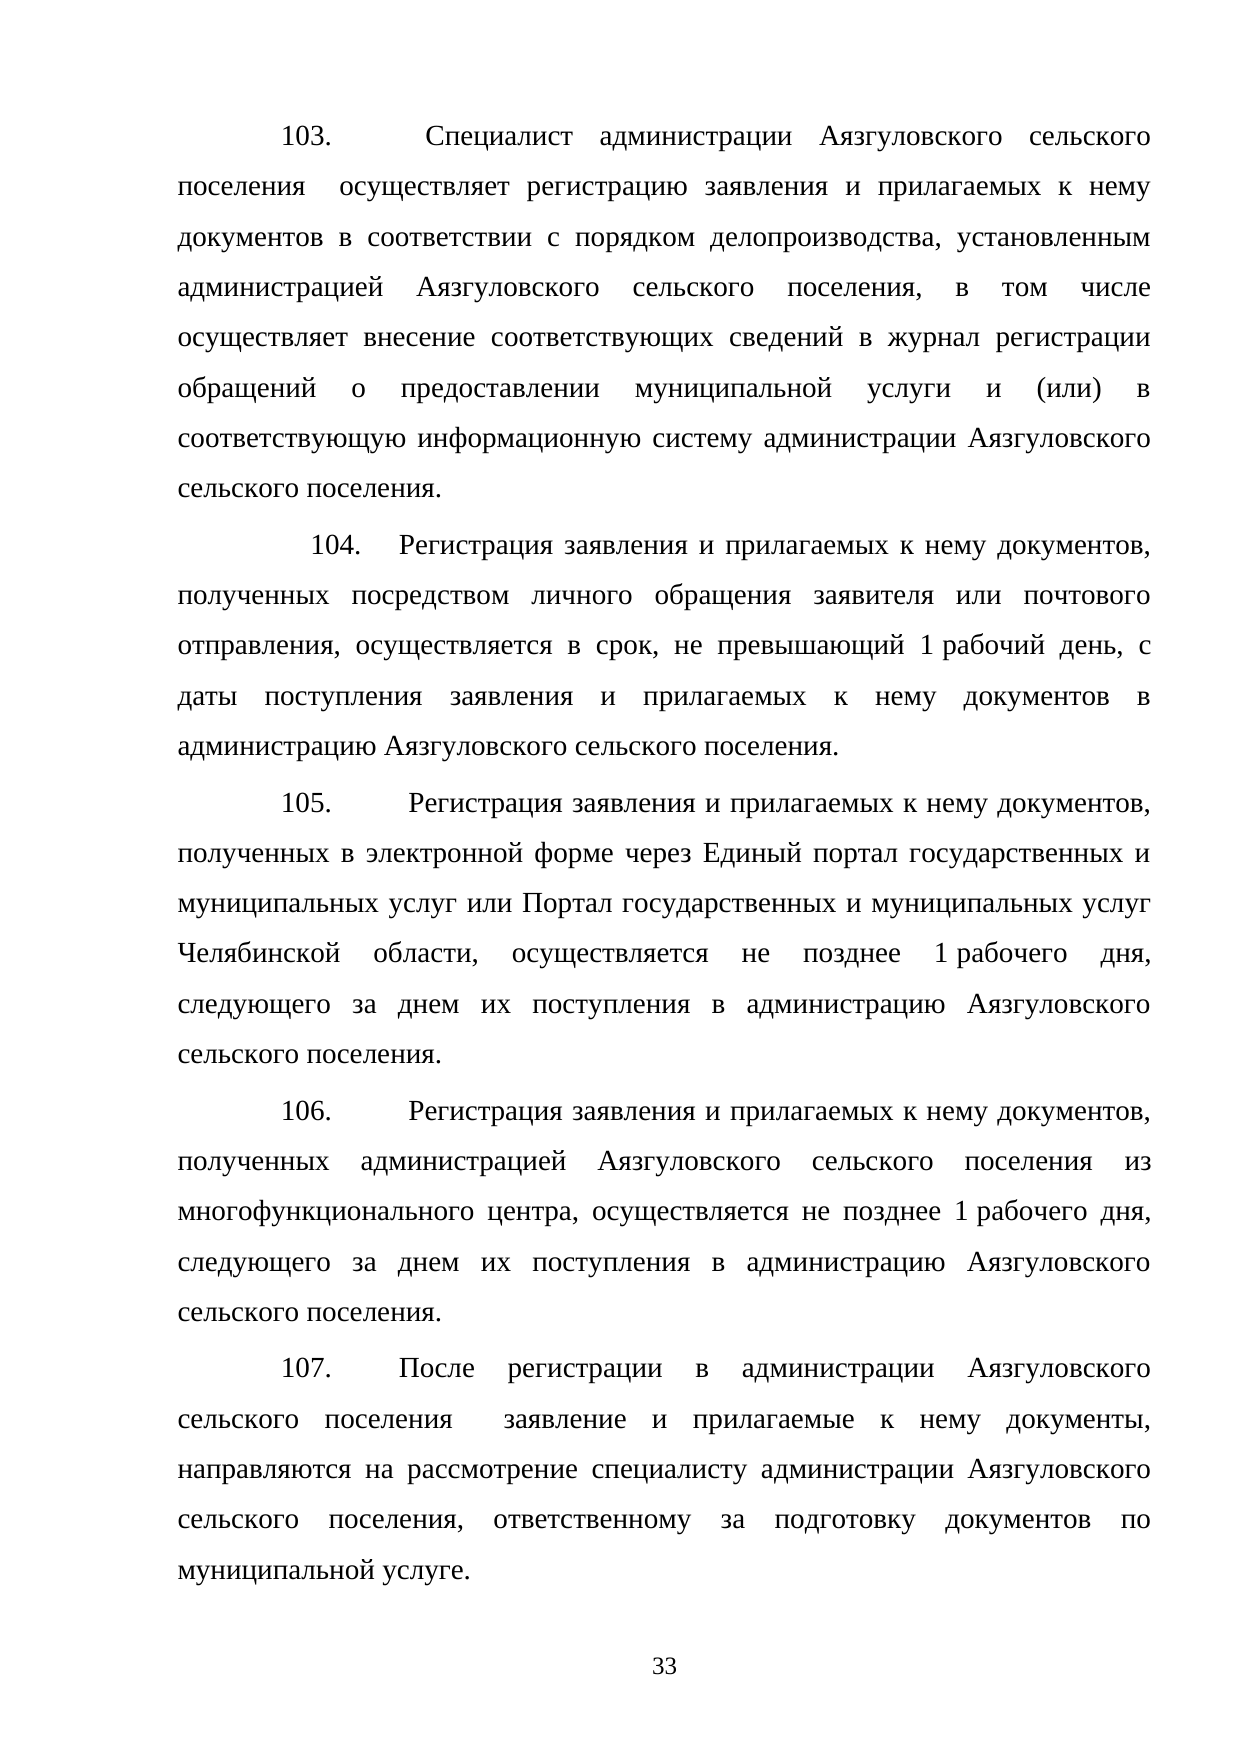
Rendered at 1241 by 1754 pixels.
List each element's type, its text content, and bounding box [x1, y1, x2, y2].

list После регистрации в администрации Аязгуловского сельского поселения заявление и прилагаемые к нему документы, направляются на рассмотрение специалисту администрации Аязгуловского сельского поселения, ответственному за подготовку документов по муниципальной услуге. [177, 1351, 1152, 1585]
list Регистрация заявления и прилагаемых к нему документов, полученных в электронной форме через Единый портал государственных и муниципальных услуг или Портал государственных и муниципальных услуг Челябинской области, осуществляется не позднее 1 рабочего дня, следующего за днем их поступления в администрацию Аязгуловского сельского поселения. [177, 785, 1152, 1070]
list Регистрация заявления и прилагаемых к нему документов, полученных посредством личного обращения заявителя или почтового отправления, осуществляется в срок, не превышающий 1 рабочий день, с даты поступления заявления и прилагаемых к нему документов в администрацию Аязгуловского сельского поселения. [177, 527, 1152, 762]
list Регистрация заявления и прилагаемых к нему документов, полученных администрацией Аязгуловского сельского поселения из многофункционального центра, осуществляется не позднее 1 рабочего дня, следующего за днем их поступления в администрацию Аязгуловского сельского поселения. [177, 1093, 1152, 1328]
list Специалист администрации Аязгуловского сельского поселения осуществляет регистрацию заявления и прилагаемых к нему документов в соответствии с порядком делопроизводства, установленным администрацией Аязгуловского сельского поселения, в том числе осуществляет внесение соответствующих сведений в журнал регистрации обращений о предоставлении муниципальной услуги и (или) в соответствующую информационную систему администрации Аязгуловского сельского поселения. [177, 118, 1152, 504]
